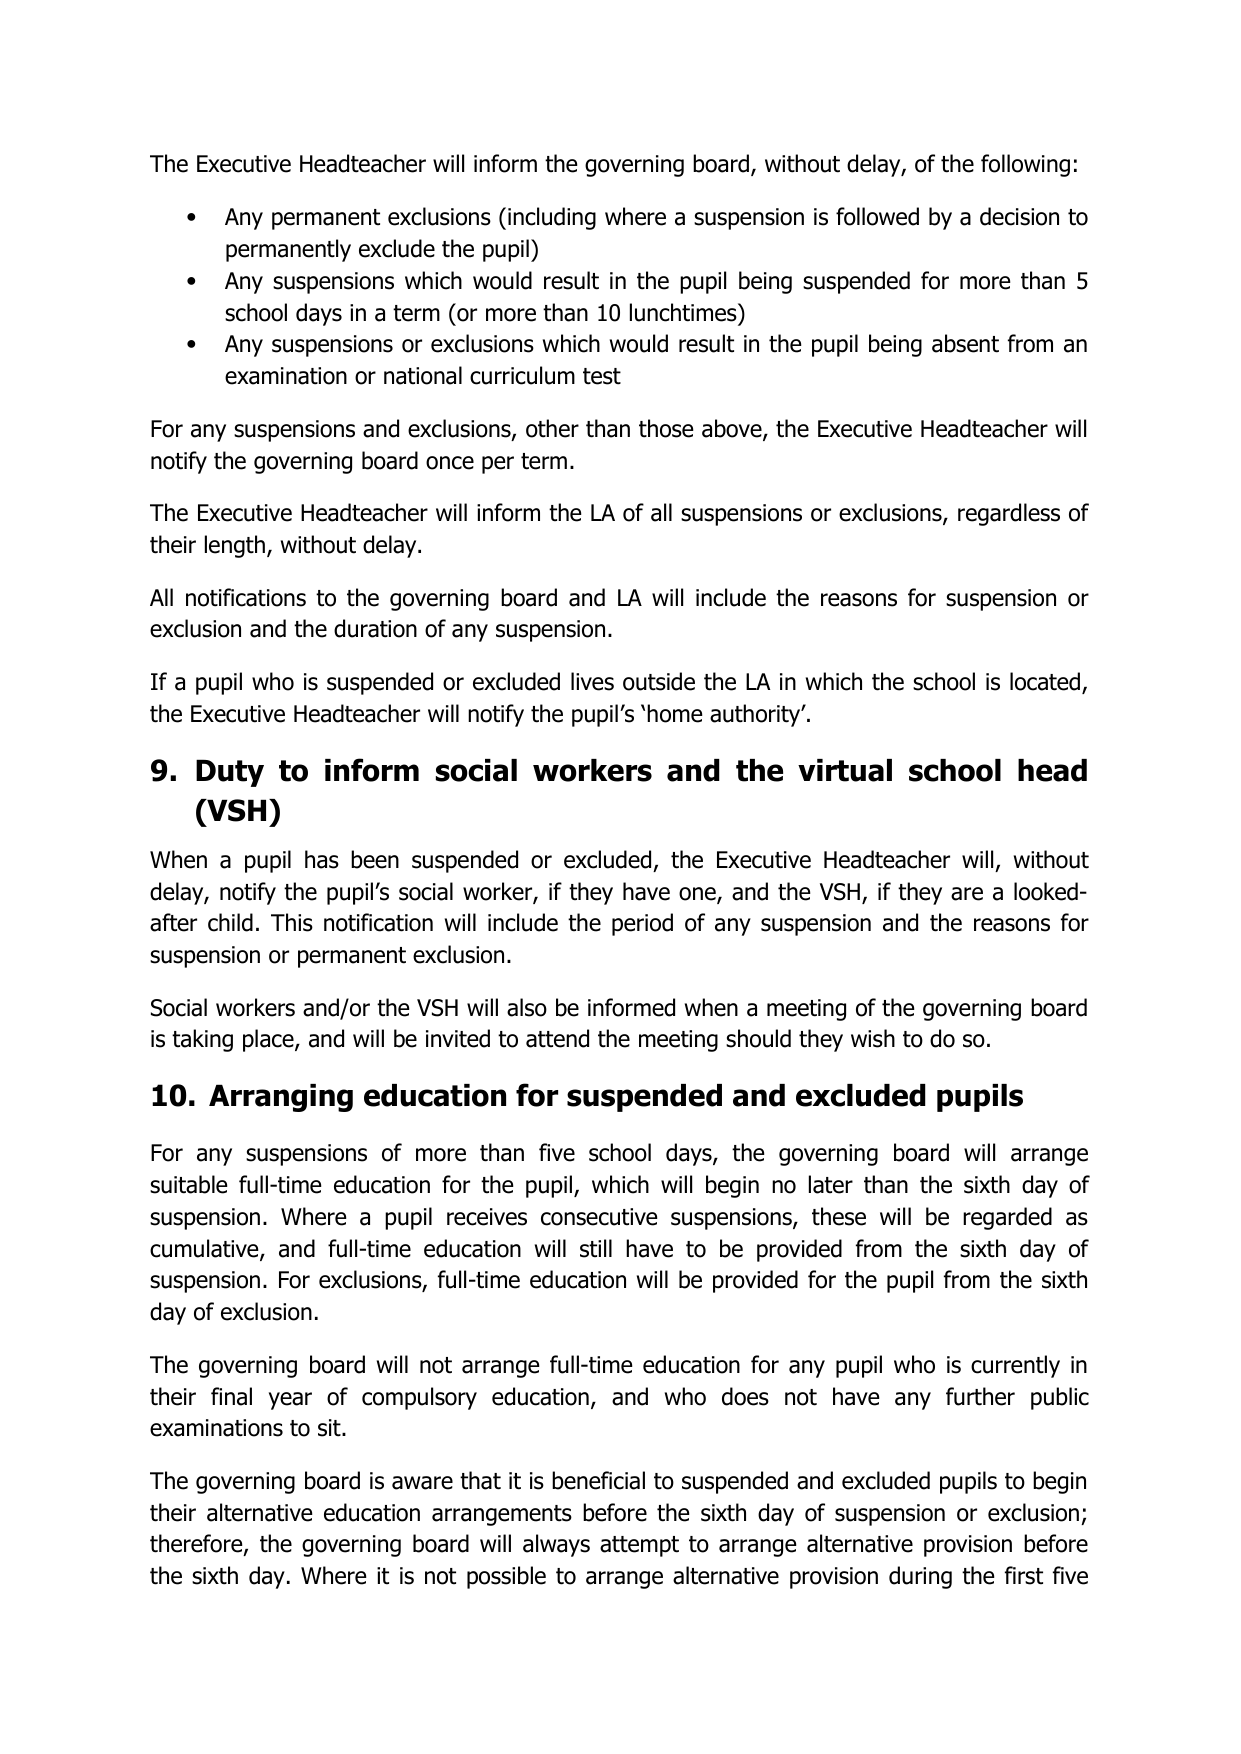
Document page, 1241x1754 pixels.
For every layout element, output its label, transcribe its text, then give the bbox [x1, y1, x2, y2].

text For any suspensions of more than five school days, the governing board will arrange suitable full-time education for the pupil, which will begin no later than the sixth day of suspension. Where a pupil receives consecutive suspensions, these will be regarded as cumulative, and full-time education will still have to be provided from the sixth day of suspension. For exclusions, full-time education will be provided for the pupil from the sixth day of exclusion. [150, 1139, 1090, 1325]
text For any suspensions and exclusions, other than those above, the Executive Headteacher will notify the governing board once per term. [150, 414, 1090, 474]
text If a pupil who is suspended or excluded lives outside the LA in which the school is located, the Executive Headteacher will notify the pupil’s ‘home authority’. [150, 667, 1090, 727]
list Any permanent exclusions (including where a suspension is followed by a decision to permanently exclude the pupil) [187, 203, 1090, 262]
text All notifications to the governing board and LA will include the reasons for suspension or exclusion and the duration of any suspension. [150, 583, 1090, 643]
text Social workers and/or the VSH will also be informed when a meeting of the governing board is taking place, and will be invited to attend the meeting should they wish to do so. [150, 993, 1090, 1053]
subtitle Duty to inform social workers and the virtual school head (VSH) [150, 752, 1090, 827]
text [150, 1466, 1090, 1589]
list Any suspensions or exclusions which would result in the pupil being absent from an examination or national curriculum test [187, 330, 1090, 389]
text The Executive Headteacher will inform the LA of all suspensions or exclusions, regardless of their length, without delay. [150, 499, 1090, 558]
text The governing board will not arrange full-time education for any pupil who is currently in their final year of compulsory education, and who does not have any further public examinations to sit. [150, 1350, 1090, 1441]
subtitle Arranging education for suspended and excluded pupils [150, 1077, 1090, 1113]
list Any suspensions which would result in the pupil being suspended for more than 5 school days in a term (or more than 10 lunchtimes) [187, 266, 1090, 326]
text The Executive Headteacher will inform the governing board, without delay, of the following: [150, 150, 1090, 178]
text When a pupil has been suspended or excluded, the Executive Headteacher will, without delay, notify the pupil’s social worker, if they have one, and the VSH, if they are a looked-after child. This notification will include the period of any suspension and the reasons for suspension or permanent exclusion. [150, 845, 1090, 968]
